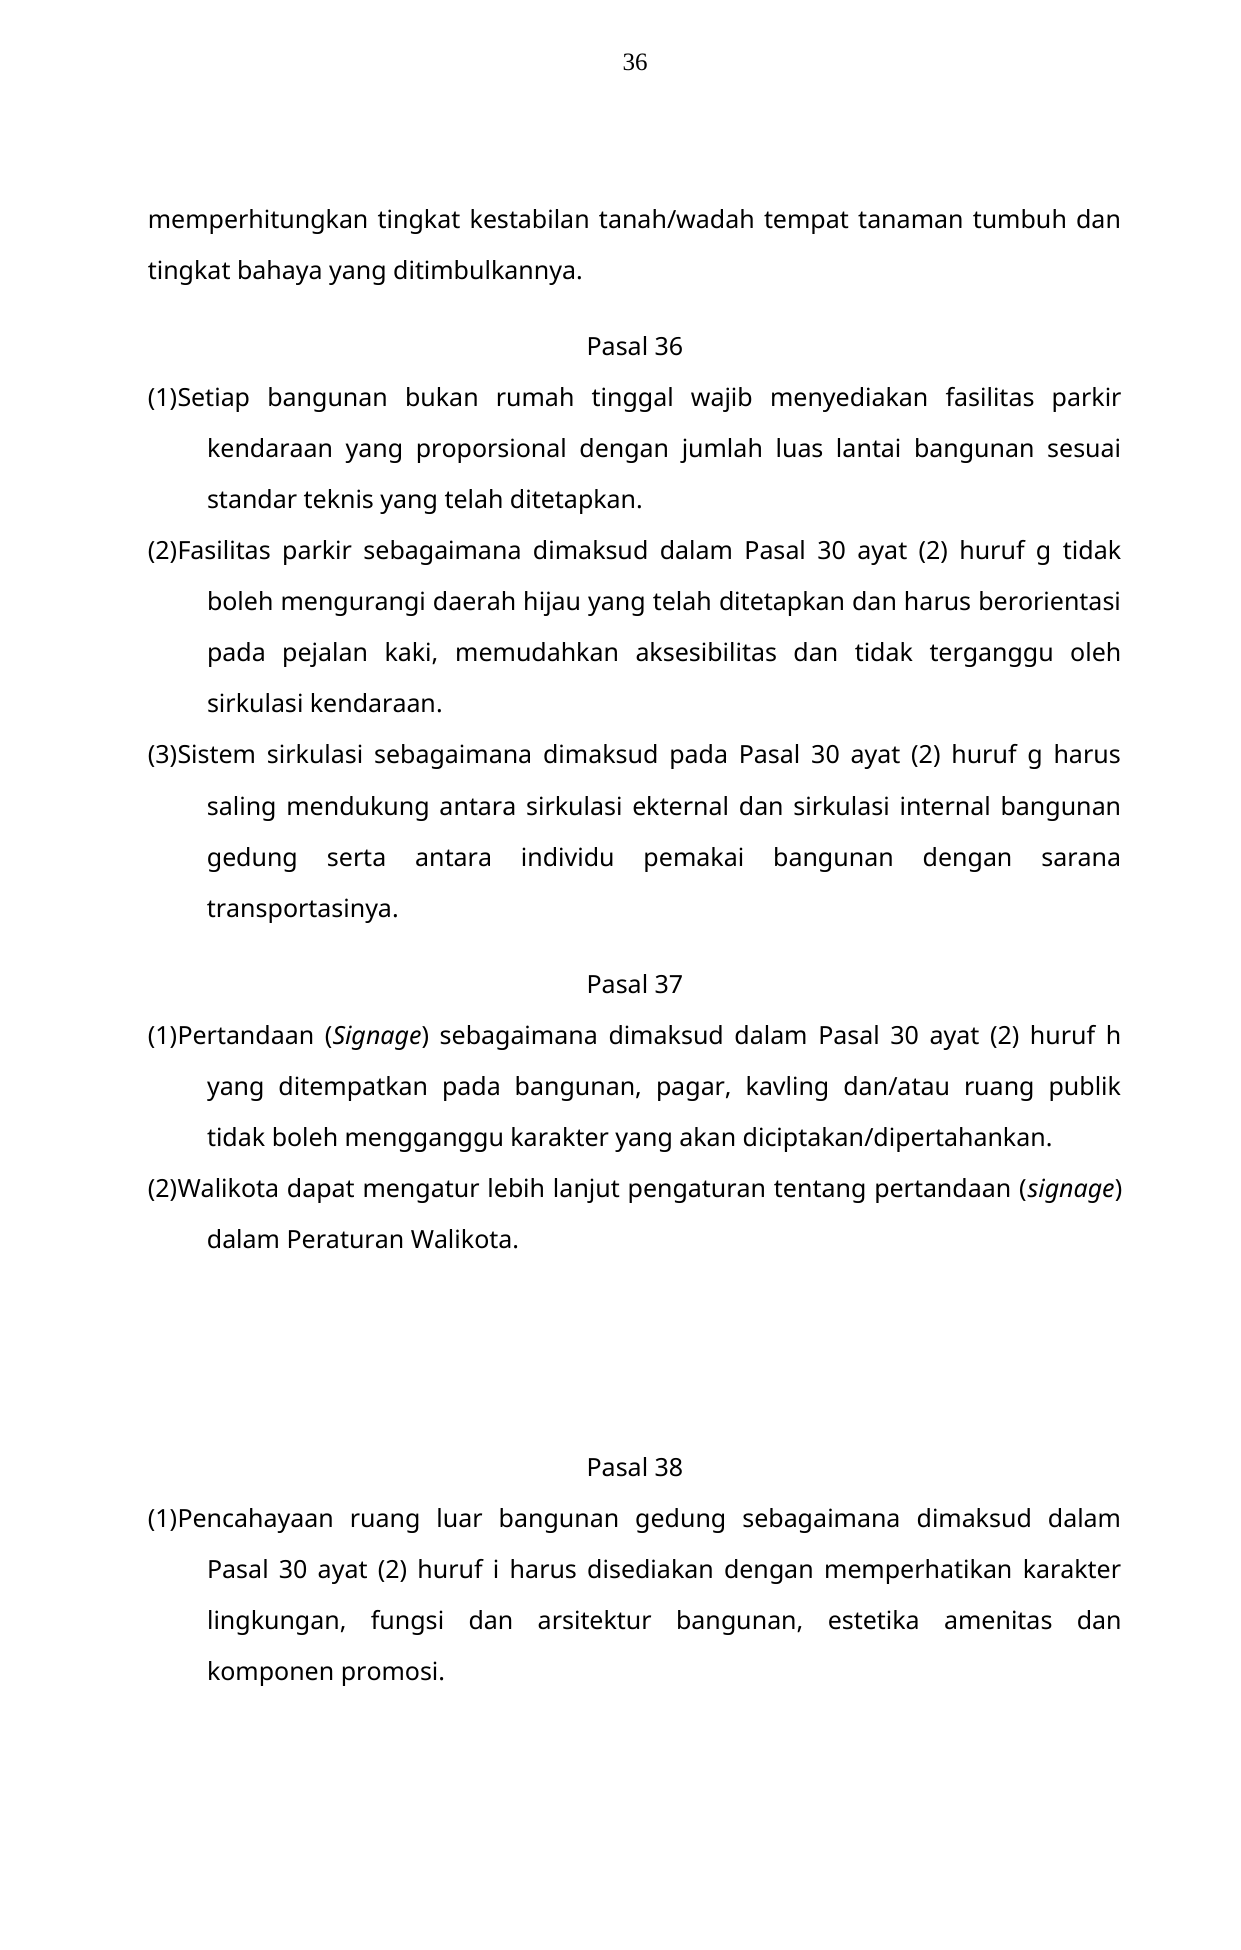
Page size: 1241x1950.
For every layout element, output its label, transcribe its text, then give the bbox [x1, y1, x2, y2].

text Pasal 37 [148, 966, 1122, 1000]
list Fasilitas parkir sebagaimana dimaksud dalam Pasal 30 ayat (2) huruf g tidak boleh mengurangi daerah hijau yang telah ditetapkan dan harus berorientasi pada pejalan kaki, memudahkan aksesibilitas dan tidak terganggu oleh sirkulasi kendaraan. [148, 533, 1122, 720]
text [148, 202, 1122, 287]
list Setiap bangunan bukan rumah tinggal wajib menyediakan fasilitas parkir kendaraan yang proporsional dengan jumlah luas lantai bangunan sesuai standar teknis yang telah ditetapkan. [148, 380, 1122, 516]
text Pasal 38 [148, 1449, 1122, 1484]
text Pasal 36 [148, 329, 1122, 363]
list Pertandaan (Signage) sebagaimana dimaksud dalam Pasal 30 ayat (2) huruf h yang ditempatkan pada bangunan, pagar, kavling dan/atau ruang publik tidak boleh mengganggu karakter yang akan diciptakan/dipertahankan. [148, 1017, 1122, 1153]
list Walikota dapat mengatur lebih lanjut pengaturan tentang pertandaan (signage) dalam Peraturan Walikota. [148, 1170, 1122, 1256]
list Sistem sirkulasi sebagaimana dimaksud pada Pasal 30 ayat (2) huruf g harus saling mendukung antara sirkulasi ekternal dan sirkulasi internal bangunan gedung serta antara individu pemakai bangunan dengan sarana transportasinya. [148, 737, 1122, 924]
list Pencahayaan ruang luar bangunan gedung sebagaimana dimaksud dalam Pasal 30 ayat (2) huruf i harus disediakan dengan memperhatikan karakter lingkungan, fungsi dan arsitektur bangunan, estetika amenitas dan komponen promosi. [148, 1501, 1122, 1688]
